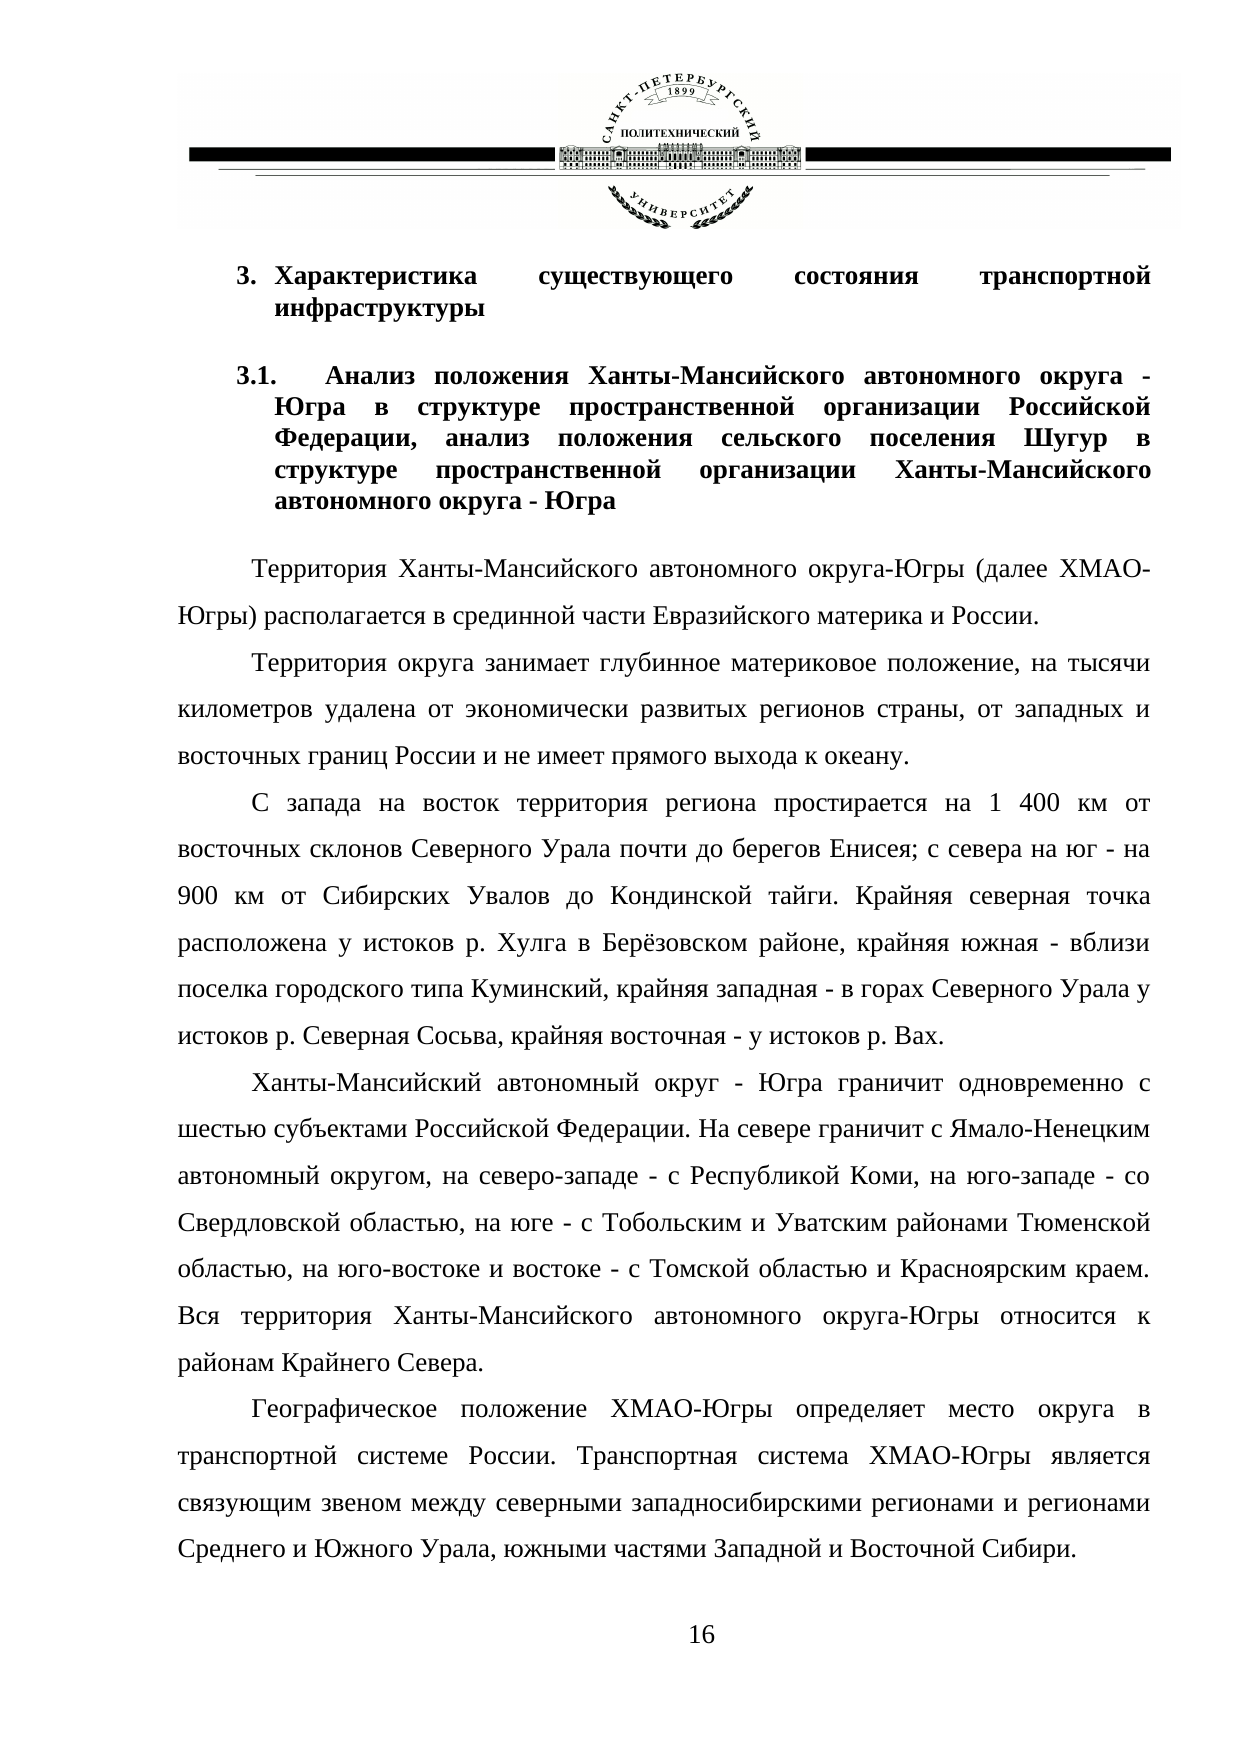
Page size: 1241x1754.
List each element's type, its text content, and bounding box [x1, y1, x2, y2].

text Территория округа занимает глубинное материковое положение, на тысячи километров удалена от экономически развитых регионов страны, от западных и восточных границ России и не имеет прямого выхода к океану. [177, 646, 1152, 770]
text Географическое положение ХМАО-Югры определяет место округа в транспортной системе России. Транспортная система ХМАО-Югры является связующим звеном между северными западносибирскими регионами и регионами Среднего и Южного Урала, южными частями Западной и Восточной Сибири. [177, 1392, 1152, 1564]
text Ханты-Мансийский автономный округ - Югра граничит одновременно с шестью субъектами Российской Федерации. На севере граничит с Ямало-Ненецким автономный округом, на северо-западе - с Республикой Коми, на юго-западе - со Свердловской областью, на юге - с Тобольским и Уватским районами Тюменской областью, на юго-востоке и востоке - с Томской областью и Красноярским краем. Вся территория Ханты-Мансийского автономного округа-Югры относится к районам Крайнего Севера. [177, 1066, 1152, 1377]
text Анализ положения Ханты-Мансийского автономного округа - Югра в структуре пространственной организации Российской Федерации, анализ положения сельского поселения Шугур в структуре пространственной организации Ханты-Мансийского автономного округа - Югра [236, 359, 1152, 515]
text Характеристика существующего состояния транспортной инфраструктуры [236, 259, 1152, 322]
picture [177, 73, 1182, 229]
text С запада на восток территория региона простирается на 1 400 км от восточных склонов Северного Урала почти до берегов Енисея; с севера на юг - на 900 км от Сибирских Увалов до Кондинской тайги. Крайняя северная точка расположена у истоков р. Хулга в Берёзовском районе, крайняя южная - вблизи поселка городского типа Куминский, крайняя западная - в горах Северного Урала у истоков р. Северная Сосьва, крайняя восточная - у истоков р. Вах. [177, 786, 1152, 1050]
text Территория Ханты-Мансийского автономного округа-Югры (далее ХМАО-Югры) располагается в срединной части Евразийского материка и России. [177, 552, 1152, 630]
